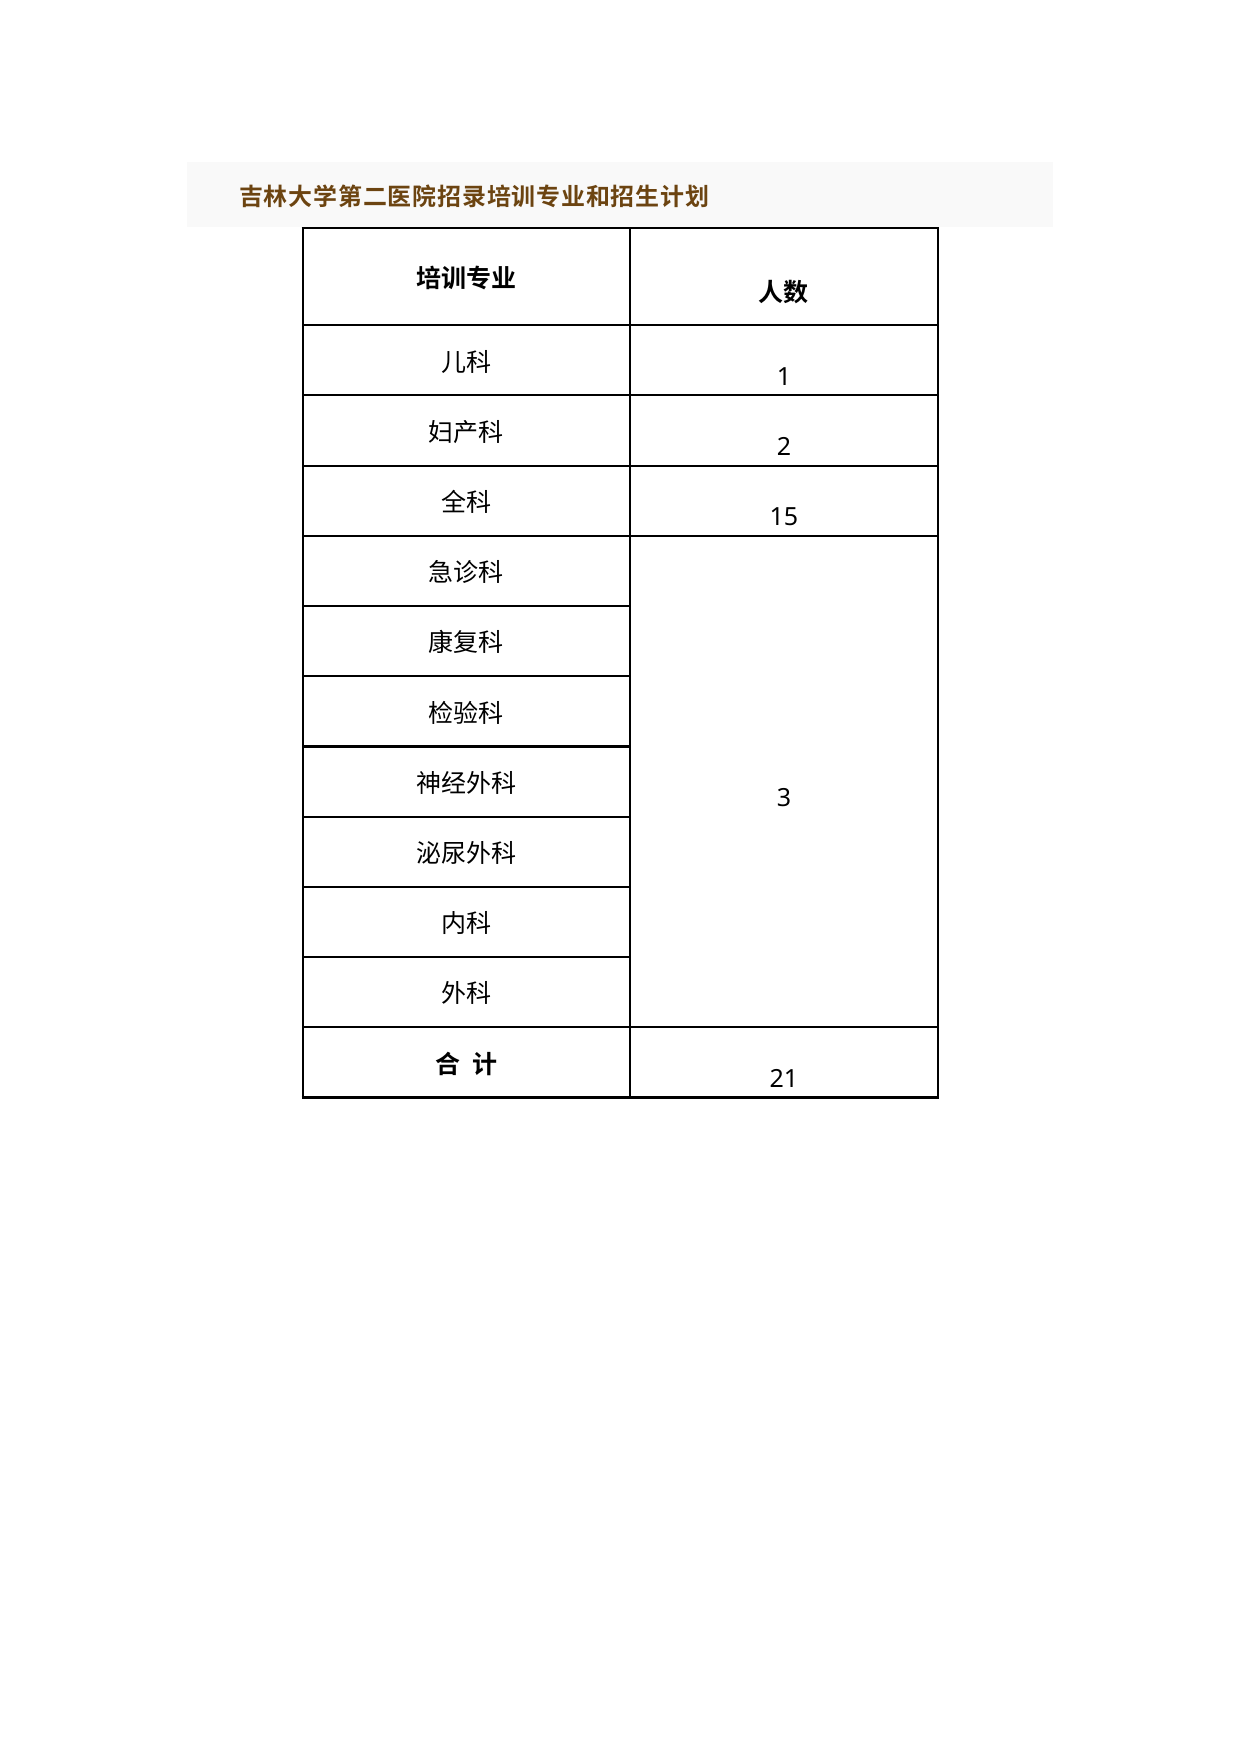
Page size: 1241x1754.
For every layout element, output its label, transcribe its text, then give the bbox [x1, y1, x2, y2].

table_cell 检验科 [304, 677, 629, 745]
table_header 培训专业 [304, 229, 629, 324]
table_header 人数 [631, 229, 937, 324]
table_cell 2 [631, 396, 937, 464]
table_cell 全科 [304, 467, 629, 535]
table_cell 急诊科 [304, 537, 629, 605]
table_cell 儿科 [304, 326, 629, 394]
table_cell 1 [631, 326, 937, 394]
table_cell 内科 [304, 888, 629, 956]
table_cell 合 计 [304, 1028, 629, 1096]
table_cell 21 [631, 1028, 937, 1096]
table_cell 外科 [304, 958, 629, 1026]
table_cell 神经外科 [304, 748, 629, 816]
table_cell 康复科 [304, 607, 629, 675]
table_cell 妇产科 [304, 396, 629, 464]
table_cell 3 [631, 537, 937, 1026]
text 吉林大学第二医院招录培训专业和招生计划 [187, 162, 1053, 227]
table_cell 泌尿外科 [304, 818, 629, 886]
table_cell 15 [631, 467, 937, 535]
